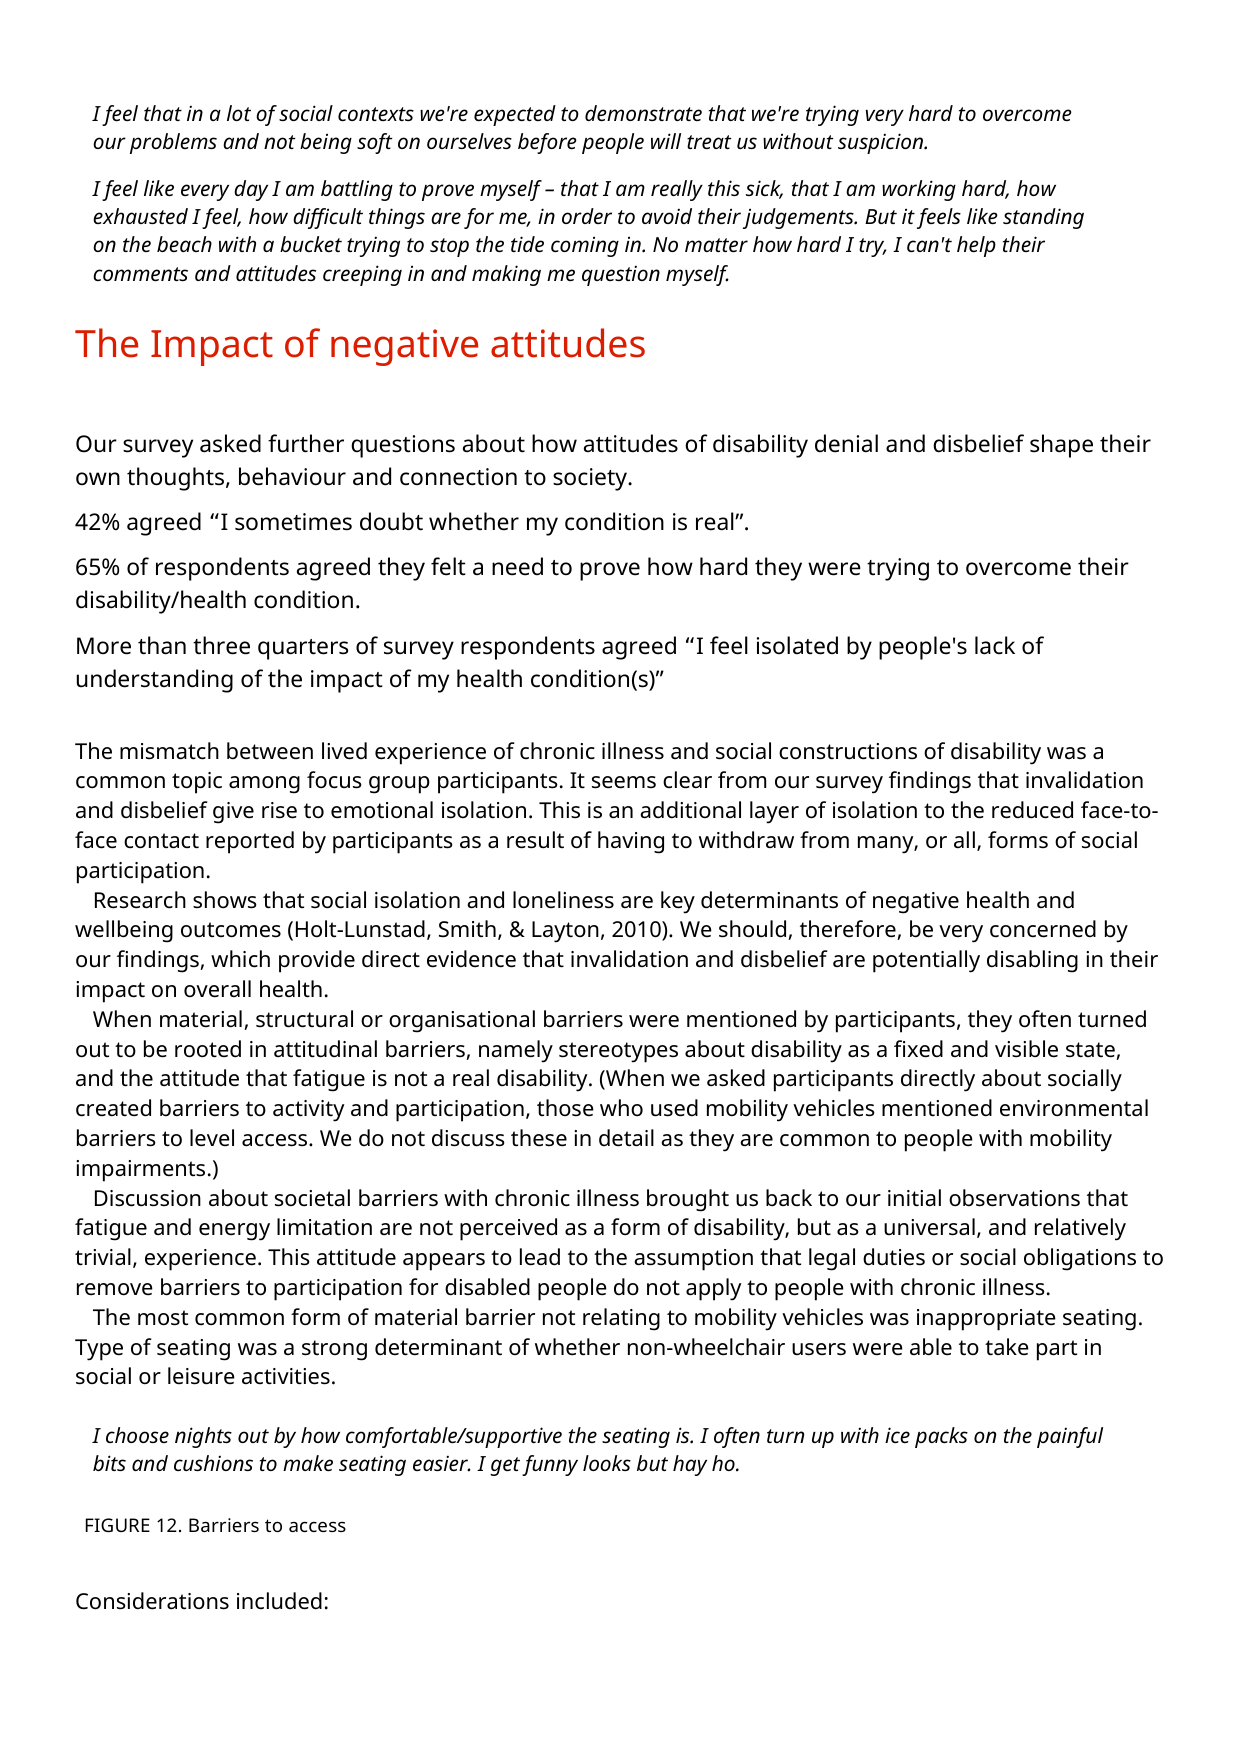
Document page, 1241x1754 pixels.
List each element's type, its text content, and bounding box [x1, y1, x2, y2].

text I choose nights out by how comfortable/supportive the seating is. I often turn up with ice packs on the painful bits and cushions to make seating easier. I get funny looks but hay ho. [93, 1421, 1107, 1478]
text I feel that in a lot of social contexts we're expected to demonstrate that we're trying very hard to overcome our problems and not being soft on ourselves before people will treat us without suspicion. [93, 99, 1107, 156]
text Discussion about societal barriers with chronic illness brought us back to our initial observations that fatigue and energy limitation are not perceived as a form of disability, but as a universal, and relatively trivial, experience. This attitude appears to lead to the assumption that legal duties or social obligations to remove barriers to participation for disabled people do not apply to people with chronic illness. [75, 1183, 1165, 1302]
text When material, structural or organisational barriers were mentioned by participants, they often turned out to be rooted in attitudinal barriers, namely stereotypes about disability as a fixed and visible state, and the attitude that fatigue is not a real disability. (When we asked participants directly about socially created barriers to activity and participation, those who used mobility vehicles mentioned environmental barriers to level access. We do not discuss these in detail as they are common to people with mobility impairments.) [75, 1004, 1165, 1183]
text Our survey asked further questions about how attitudes of disability denial and disbelief shape their own thoughts, behaviour and connection to society. [75, 426, 1165, 492]
text The Impact of negative attitudes [75, 317, 1165, 414]
text FIGURE 12. Barriers to access [84, 1513, 1165, 1538]
text The most common form of material barrier not relating to mobility vehicles was inappropriate seating. Type of seating was a strong determinant of whether non-wheelchair users were able to take part in social or leisure activities. [75, 1302, 1165, 1391]
text 42% agreed “I sometimes doubt whether my condition is real”. [75, 504, 1165, 537]
text Research shows that social isolation and loneliness are key determinants of negative health and wellbeing outcomes (Holt-Lunstad, Smith, & Layton, 2010). We should, therefore, be very concerned by our findings, which provide direct evidence that invalidation and disbelief are potentially disabling in their impact on overall health. [75, 885, 1165, 1004]
text 65% of respondents agreed they felt a need to prove how hard they were trying to overcome their disability/health condition. [75, 549, 1165, 616]
text The mismatch between lived experience of chronic illness and social constructions of disability was a common topic among focus group participants. It seems clear from our survey findings that invalidation and disbelief give rise to emotional isolation. This is an additional layer of isolation to the reduced face-to-face contact reported by participants as a result of having to withdraw from many, or all, forms of social participation. [75, 736, 1165, 885]
text I feel like every day I am battling to prove myself – that I am really this sick, that I am working hard, how exhausted I feel, how difficult things are for me, in order to avoid their judgements. But it feels like standing on the beach with a bucket trying to stop the tide coming in. No matter how hard I try, I can't help their comments and attitudes creeping in and making me question myself. [93, 174, 1107, 287]
text More than three quarters of survey respondents agreed “I feel isolated by people's lack of understanding of the impact of my health condition(s)” [75, 627, 1165, 694]
text Considerations included: [75, 1586, 1165, 1616]
